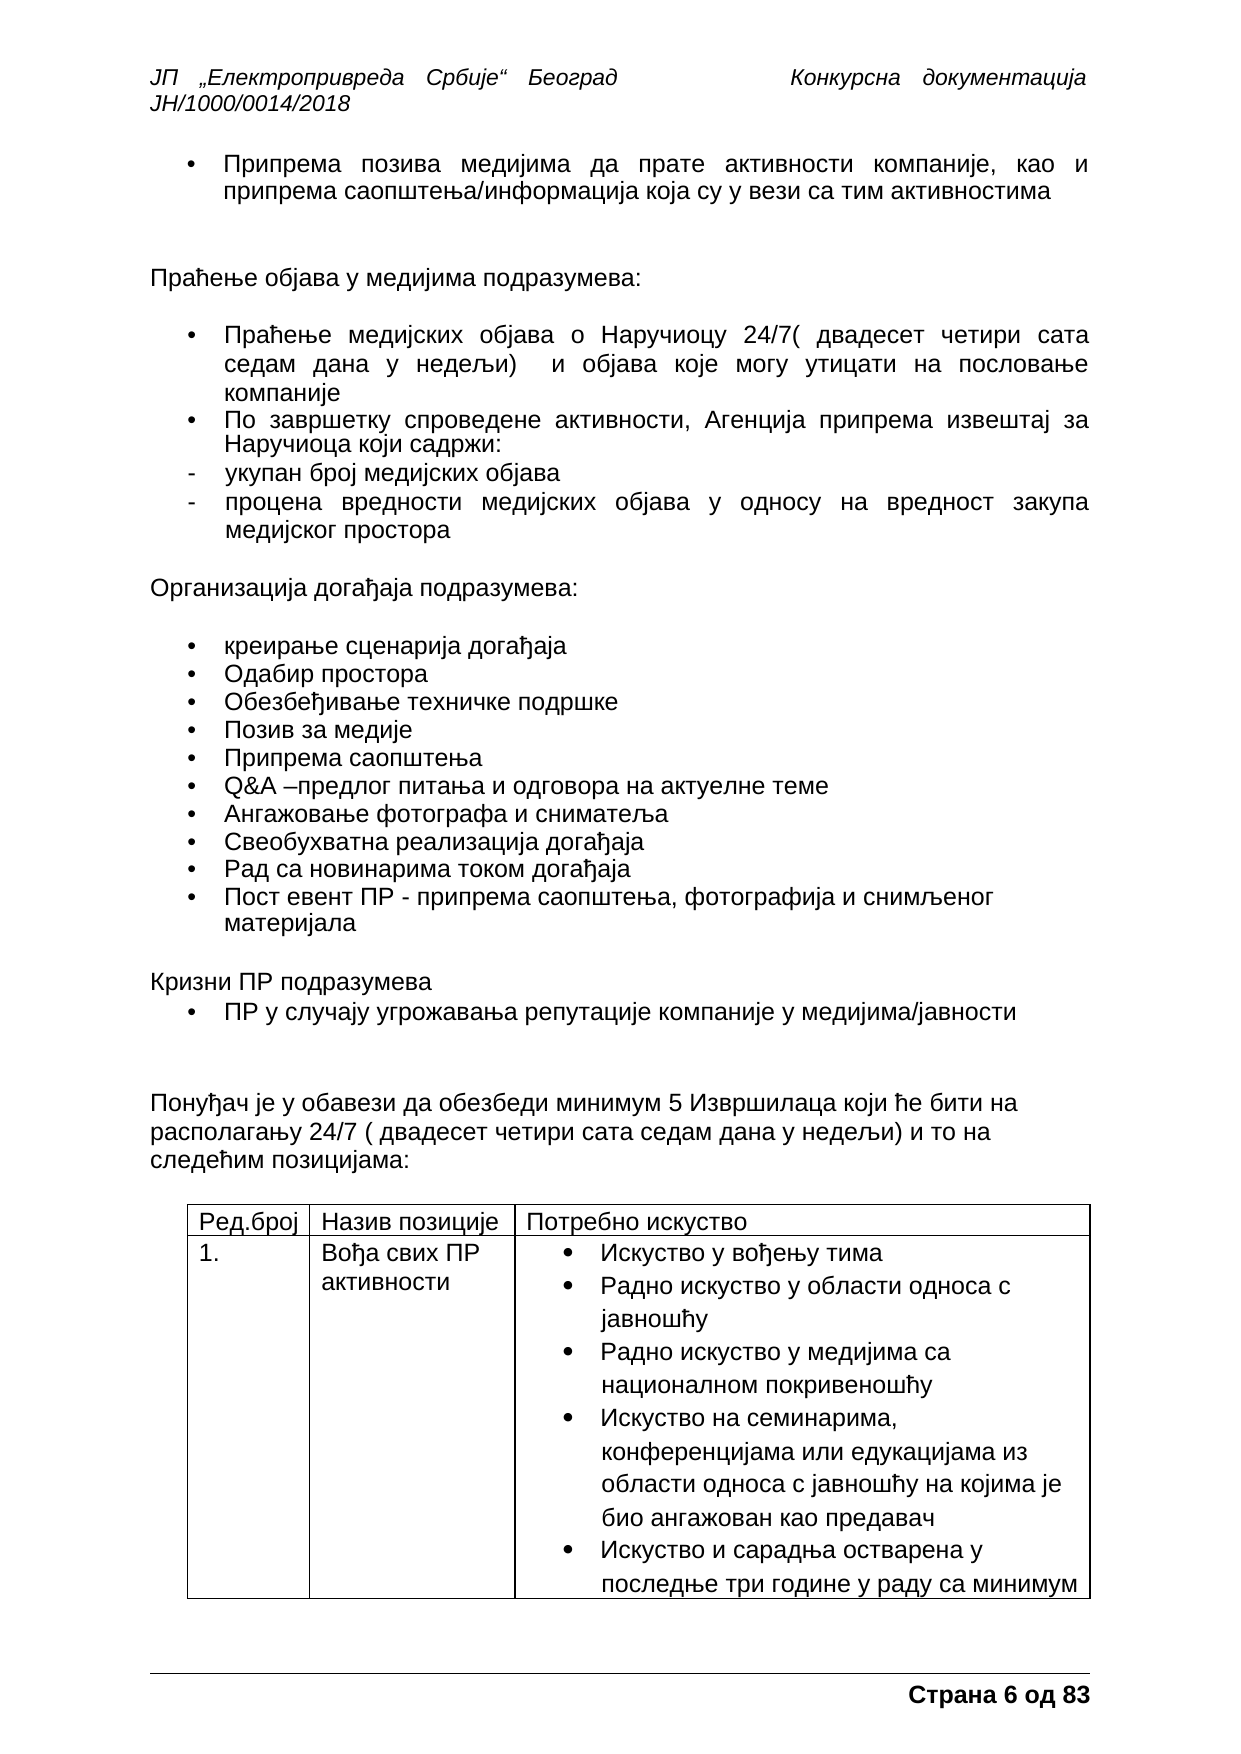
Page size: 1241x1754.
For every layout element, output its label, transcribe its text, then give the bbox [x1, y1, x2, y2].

list укупан број медијских објава [187, 458, 1090, 486]
list По завршетку спроведене активности, Агенција припрема извештај за Наручиоца који садржи: [187, 409, 1090, 458]
text Организација догађаја подразумева: [150, 573, 1090, 601]
table_header Ред.број [188, 1205, 309, 1235]
text Праћење објава у медијима подразумева: [150, 262, 1090, 291]
list Обезбеђивање техничке подршке [187, 688, 1090, 716]
list Одабир простора [187, 661, 1090, 688]
list Позив за медије [187, 717, 1090, 744]
list Припрема позива медијима да прате активности компаније, као и припрема саопштења/информација која су у вези са тим активностима [187, 150, 1090, 205]
list Свеобухватна реализација догађаја [187, 828, 1090, 856]
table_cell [310, 1236, 514, 1597]
list ПР у случају угрожавања репутације компаније у медијима/јавности [187, 997, 1090, 1026]
list Праћење медијских објава о Наручиоцу 24/7( двадесет четири сата седам дана у недељи) и објава које могу утицати на пословање компаније [187, 320, 1090, 406]
list Рад са новинарима током догађаја [187, 856, 1090, 883]
text Кризни ПР подразумева [150, 967, 1090, 996]
text Понуђач је у обавези да обезбеди минимум 5 Извршилаца који ће бити на располагању 24/7 ( двадесет четири сата седам дана у недељи) и то на следећим позицијама: [150, 1088, 1090, 1174]
list процена вредности медијских објава у односу на вредност закупа медијског простора [187, 486, 1090, 544]
table_header Потребно искуство [516, 1205, 1089, 1235]
table_header Назив позиције [310, 1205, 514, 1235]
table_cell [516, 1236, 1089, 1597]
list Ангажовање фотографа и сниматеља [187, 801, 1090, 828]
table_cell 1. [188, 1236, 309, 1597]
list креирање сценарија догађаја [187, 632, 1090, 660]
list Q&A –предлог питања и одговора на актуелне теме [187, 773, 1090, 800]
list Припрема саопштења [187, 744, 1090, 772]
list Пост евент ПР - припрема саопштења, фотографија и снимљеног материјала [187, 884, 1090, 937]
